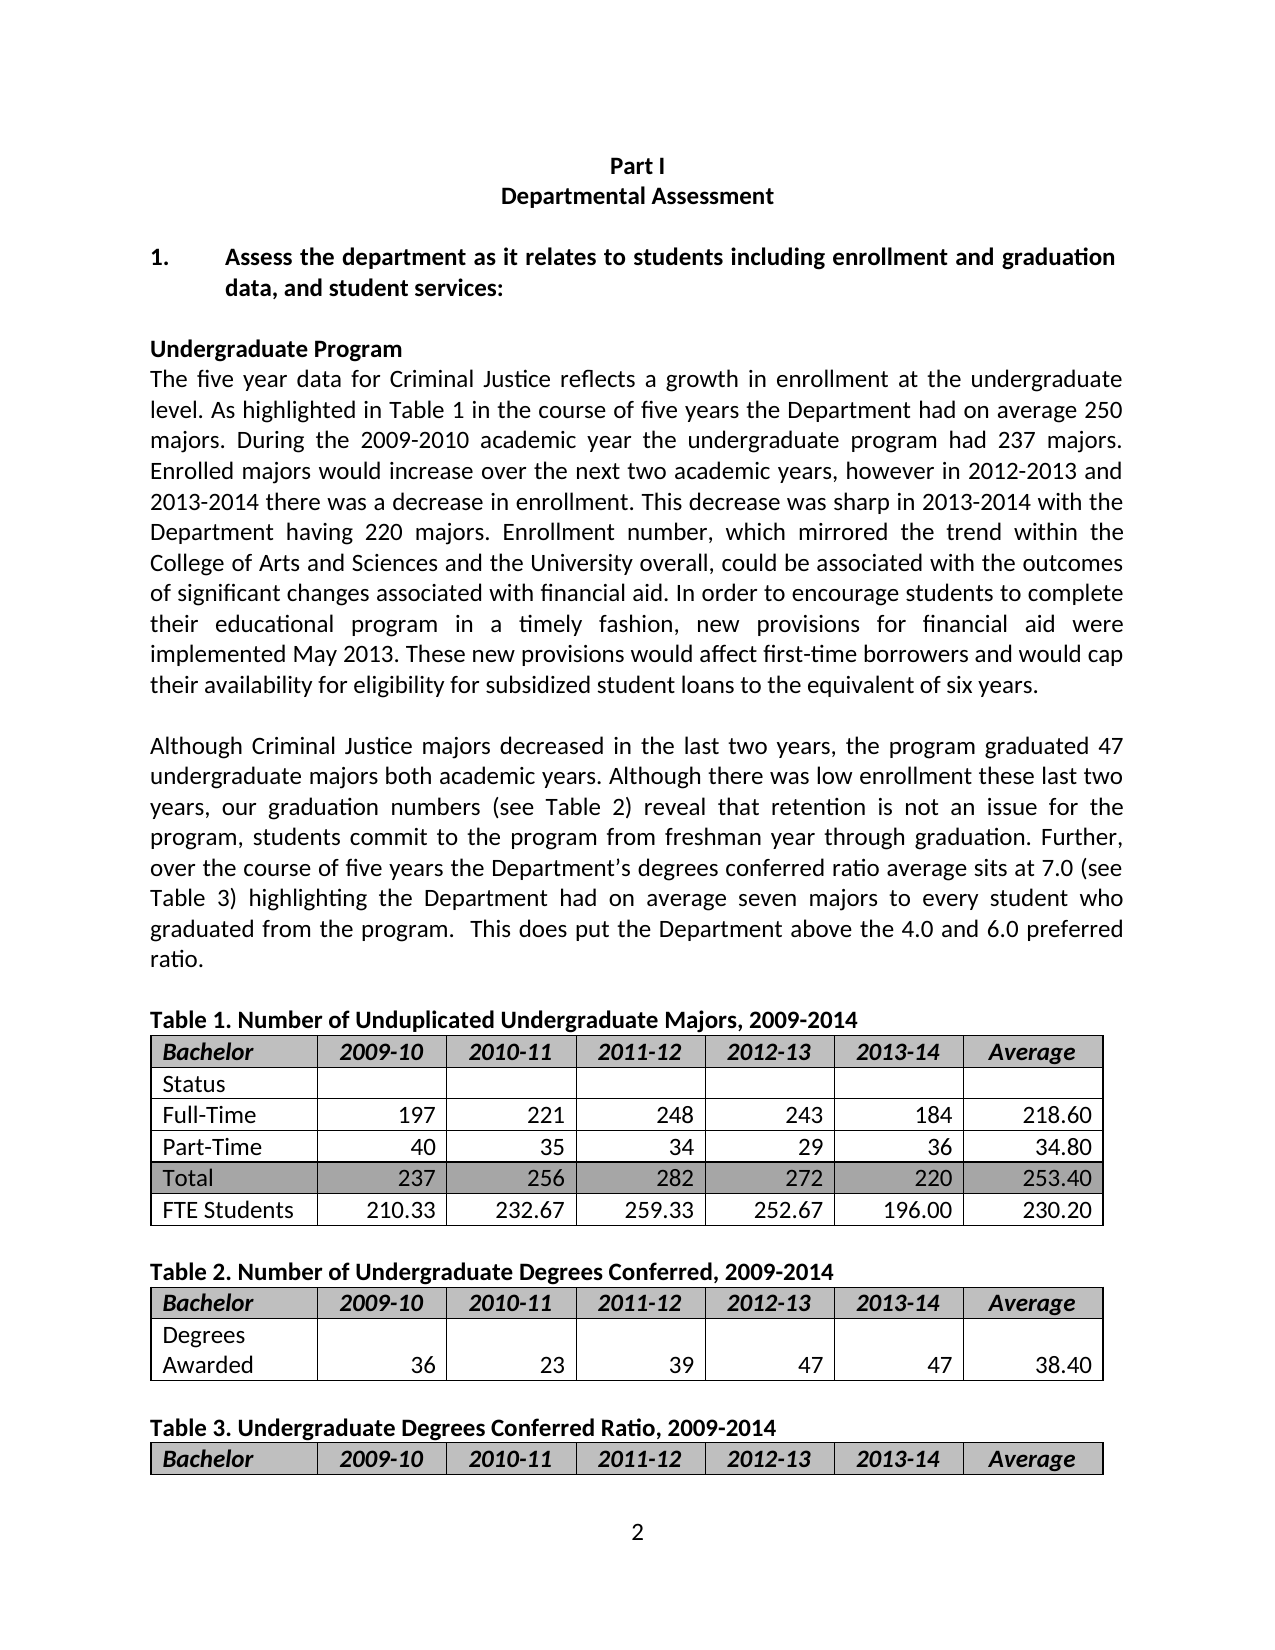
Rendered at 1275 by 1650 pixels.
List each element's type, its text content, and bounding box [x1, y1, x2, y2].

table_cell 256 [447, 1163, 576, 1193]
table_cell [318, 1068, 446, 1098]
table_cell Part-Time [152, 1131, 317, 1161]
table_cell 282 [577, 1163, 705, 1193]
table_cell Full-Time [152, 1099, 317, 1130]
table_header 2009-10 [318, 1443, 446, 1474]
table_cell 47 [835, 1319, 963, 1380]
table_header Average [964, 1443, 1102, 1474]
table_cell Total [152, 1163, 317, 1193]
table_cell 34 [577, 1131, 705, 1161]
table_cell 272 [706, 1163, 834, 1193]
table_header Average [964, 1036, 1102, 1067]
table_cell Degrees Awarded [152, 1319, 317, 1380]
table_header 2011-12 [577, 1443, 705, 1474]
table_cell [835, 1068, 963, 1098]
table_header Bachelor [152, 1443, 317, 1474]
table_cell 38.40 [964, 1319, 1102, 1380]
table_cell 253.40 [964, 1163, 1102, 1193]
table_cell 210.33 [318, 1194, 446, 1224]
table_cell 221 [447, 1099, 576, 1130]
table_header 2010-11 [447, 1036, 576, 1067]
text Table 1. Number of Unduplicated Undergraduate Majors, 2009-2014 [150, 1004, 1125, 1035]
text Part I [150, 150, 1125, 181]
table_cell 218.60 [964, 1099, 1102, 1130]
table_header 2012-13 [706, 1036, 834, 1067]
table_cell 29 [706, 1131, 834, 1161]
table_header Average [964, 1288, 1102, 1318]
table_header 2010-11 [447, 1288, 576, 1318]
table_header 2009-10 [318, 1036, 446, 1067]
table_cell 35 [447, 1131, 576, 1161]
text Undergraduate Program [150, 333, 1125, 364]
table_header 2012-13 [706, 1288, 834, 1318]
table_header Bachelor [152, 1288, 317, 1318]
text Table 2. Number of Undergraduate Degrees Conferred, 2009-2014 [150, 1256, 1125, 1287]
table_cell [964, 1068, 1102, 1098]
table_cell 196.00 [835, 1194, 963, 1224]
table_header 2013-14 [835, 1443, 963, 1474]
table_cell FTE Students [152, 1194, 317, 1224]
table_cell 39 [577, 1319, 705, 1380]
table_header Bachelor [152, 1036, 317, 1067]
table_header 2009-10 [318, 1288, 446, 1318]
table_header 2012-13 [706, 1443, 834, 1474]
table_cell 248 [577, 1099, 705, 1130]
table_header 2011-12 [577, 1288, 705, 1318]
table_cell 184 [835, 1099, 963, 1130]
table_cell [577, 1068, 705, 1098]
table_cell 230.20 [964, 1194, 1102, 1224]
table_header 2013-14 [835, 1036, 963, 1067]
table_cell 36 [318, 1319, 446, 1380]
table_cell [447, 1068, 576, 1098]
table_cell 232.67 [447, 1194, 576, 1224]
table_cell 47 [706, 1319, 834, 1380]
table_cell 23 [447, 1319, 576, 1380]
table_header 2011-12 [577, 1036, 705, 1067]
table_header 2013-14 [835, 1288, 963, 1318]
table_cell 34.80 [964, 1131, 1102, 1161]
table_cell 243 [706, 1099, 834, 1130]
text Although Criminal Justice majors decreased in the last two years, the program graduated 47 undergraduate majors both academic years. Although there was low enrollment these last two years, our graduation numbers (see Table 2) reveal that retention is not an issue for the program, students commit to the program from freshman year through graduation. Further, over the course of five years the Department’s degrees conferred ratio average sits at 7.0 (see Table 3) highlighting the Department had on average seven majors to every student who graduated from the program. This does put the Department above the 4.0 and 6.0 preferred ratio. [150, 730, 1125, 974]
table_cell 220 [835, 1163, 963, 1193]
table_cell 36 [835, 1131, 963, 1161]
table_cell Status [152, 1068, 317, 1098]
table_cell 237 [318, 1163, 446, 1193]
text The five year data for Criminal Justice reflects a growth in enrollment at the undergraduate level. As highlighted in Table 1 in the course of five years the Department had on average 250 majors. During the 2009-2010 academic year the undergraduate program had 237 majors. Enrolled majors would increase over the next two academic years, however in 2012-2013 and 2013-2014 there was a decrease in enrollment. This decrease was sharp in 2013-2014 with the Department having 220 majors. Enrollment number, which mirrored the trend within the College of Arts and Sciences and the University overall, could be associated with the outcomes of significant changes associated with financial aid. In order to encourage students to complete their educational program in a timely fashion, new provisions for financial aid were implemented May 2013. These new provisions would affect first-time borrowers and would cap their availability for eligibility for subsidized student loans to the equivalent of six years. [150, 364, 1125, 699]
text Departmental Assessment [150, 181, 1125, 211]
table_header 2010-11 [447, 1443, 576, 1474]
text 1. Assess the department as it relates to students including enrollment and graduation data, and student services: [150, 242, 1125, 303]
table_cell 259.33 [577, 1194, 705, 1224]
table_cell 252.67 [706, 1194, 834, 1224]
text Table 3. Undergraduate Degrees Conferred Ratio, 2009-2014 [150, 1412, 1125, 1442]
table_cell 40 [318, 1131, 446, 1161]
table_cell 197 [318, 1099, 446, 1130]
table_cell [706, 1068, 834, 1098]
